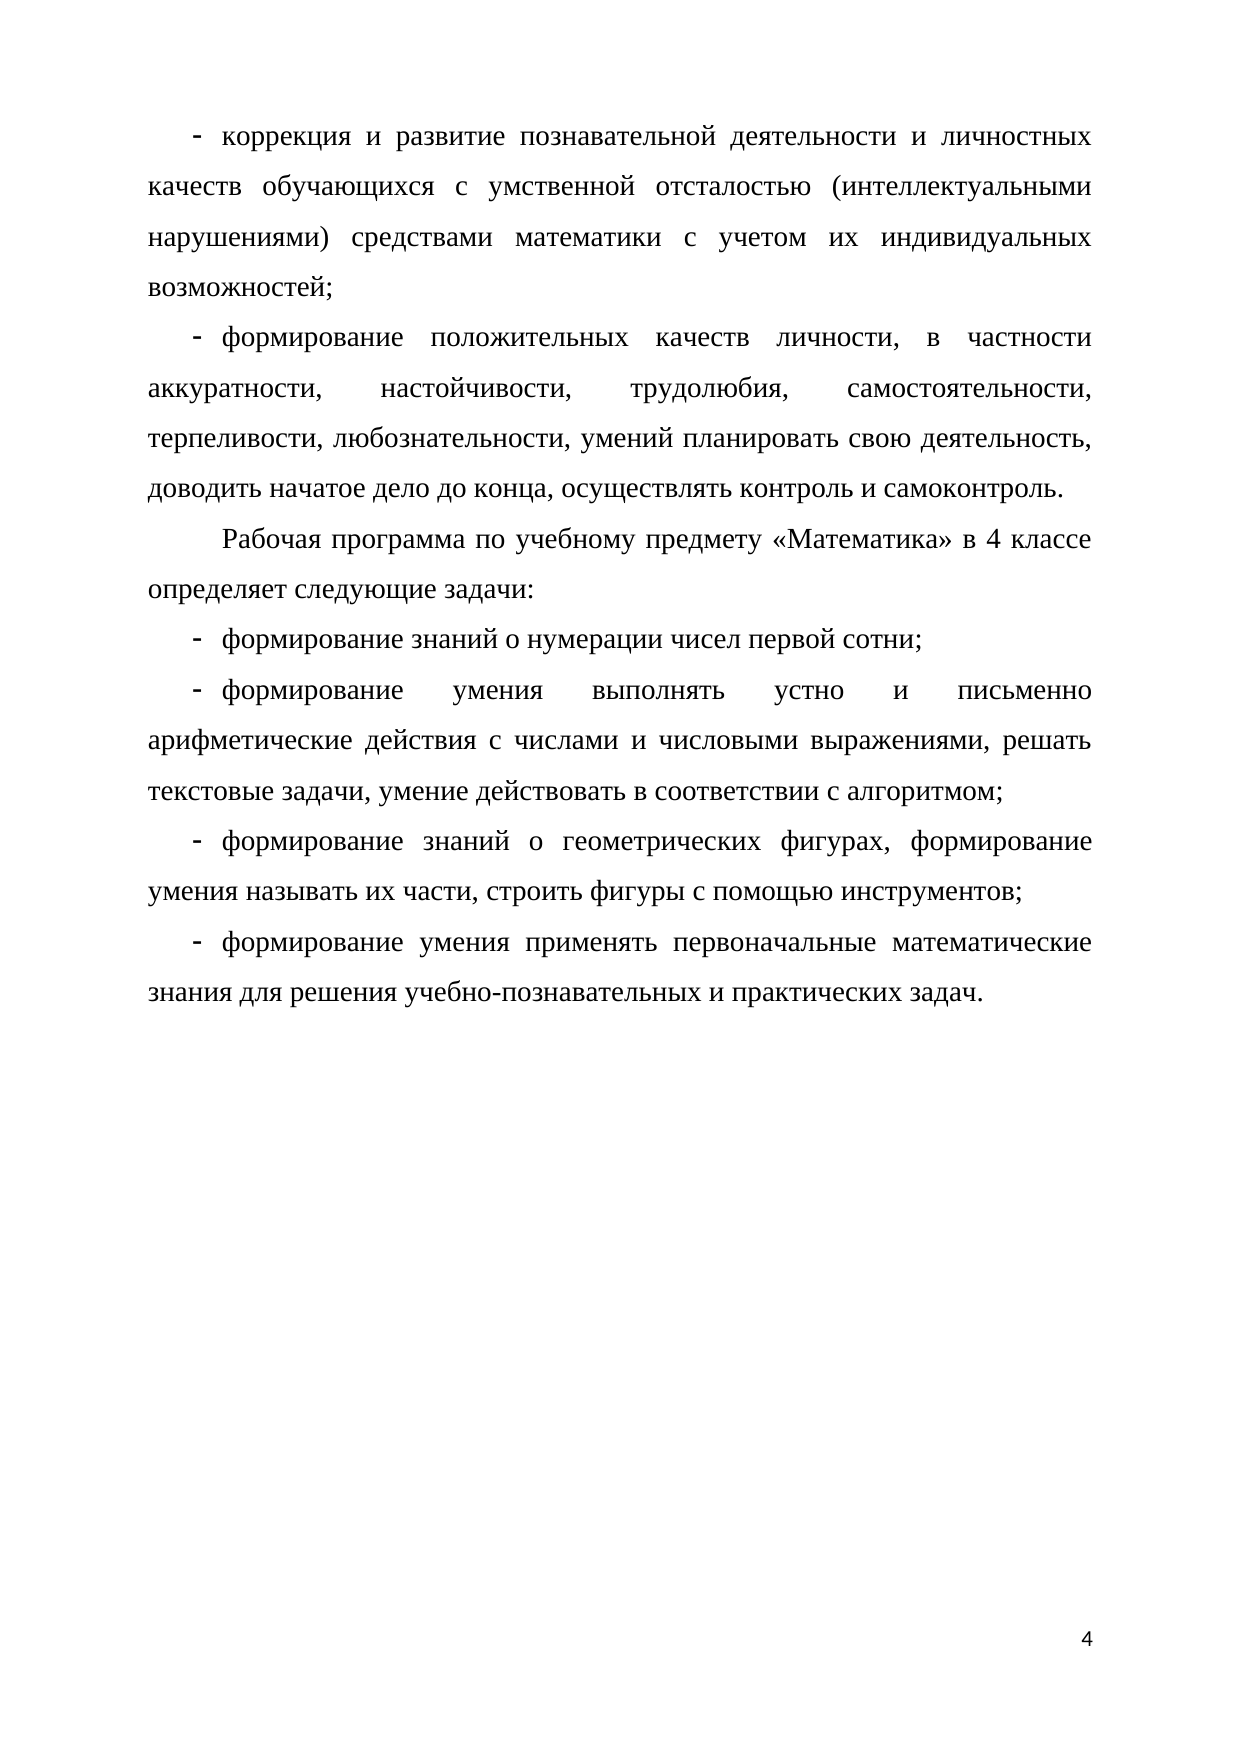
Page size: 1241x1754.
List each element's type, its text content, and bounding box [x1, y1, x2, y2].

list формирование знаний о нумерации чисел первой сотни; [148, 621, 1092, 655]
list формирование знаний о геометрических фигурах, формирование умения называть их части, строить фигуры с помощью инструментов; [148, 823, 1092, 907]
list коррекция и развитие познавательной деятельности и личностных качеств обучающихся с умственной отсталостью (интеллектуальными нарушениями) средствами математики с учетом их индивидуальных возможностей; [148, 118, 1092, 303]
list формирование умения выполнять устно и письменно арифметические действия с числами и числовыми выражениями, решать текстовые задачи, умение действовать в соответствии с алгоритмом; [148, 672, 1092, 806]
list формирование положительных качеств личности, в частности аккуратности, настойчивости, трудолюбия, самостоятельности, терпеливости, любознательности, умений планировать свою деятельность, доводить начатое дело до конца, осуществлять контроль и самоконтроль. [148, 319, 1092, 504]
list формирование умения применять первоначальные математические знания для решения учебно-познавательных и практических задач. [148, 924, 1092, 1008]
text Рабочая программа по учебному предмету «Математика» в 4 классе определяет следующие задачи: [148, 521, 1092, 605]
